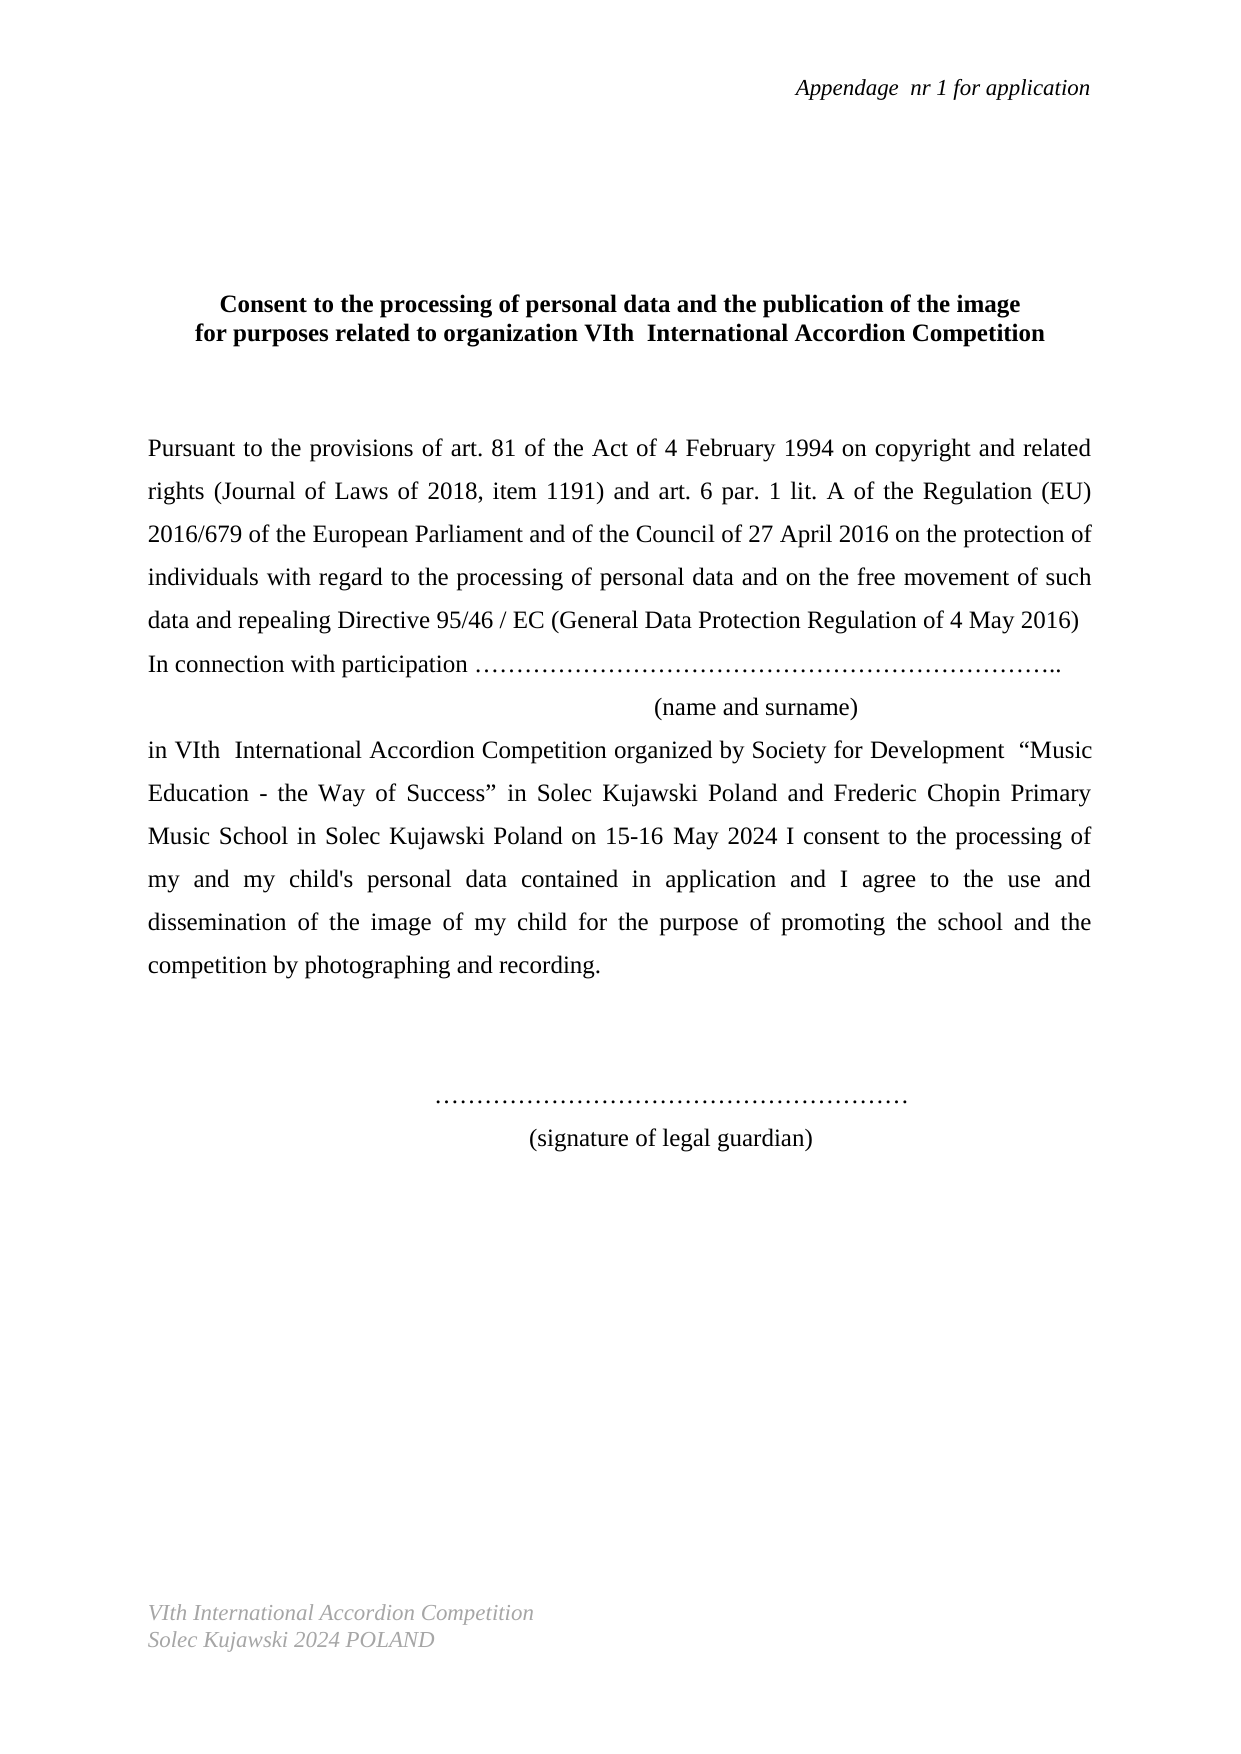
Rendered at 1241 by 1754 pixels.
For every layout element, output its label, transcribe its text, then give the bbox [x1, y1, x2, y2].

text Pursuant to the provisions of art. 81 of the Act of 4 February 1994 on copyright and related rights (Journal of Laws of 2018, item 1191) and art. 6 par. 1 lit. A of the Regulation (EU) 2016/679 of the European Parliament and of the Council of 27 April 2016 on the protection of individuals with regard to the processing of personal data and on the free movement of such data and repealing Directive 95/46 / EC (General Data Protection Regulation of 4 May 2016) [148, 433, 1092, 634]
text Consent to the processing of personal data and the publication of the image [148, 289, 1092, 318]
text (name and surname) [148, 692, 1092, 721]
text ………………………………………………… [148, 1080, 1092, 1109]
text (signature of legal guardian) [148, 1123, 1092, 1152]
text in VIth International Accordion Competition organized by Society for Development “Music Education - the Way of Success” in Solec Kujawski Poland and Frederic Chopin Primary Music School in Solec Kujawski Poland on 15-16 May 2024 I consent to the processing of my and my child's personal data contained in application and I agree to the use and dissemination of the image of my child for the purpose of promoting the school and the competition by photographing and recording. [148, 735, 1092, 979]
text for purposes related to organization VIth International Accordion Competition [148, 318, 1092, 347]
text In connection with participation …………………………………………………………….. [148, 649, 1092, 677]
